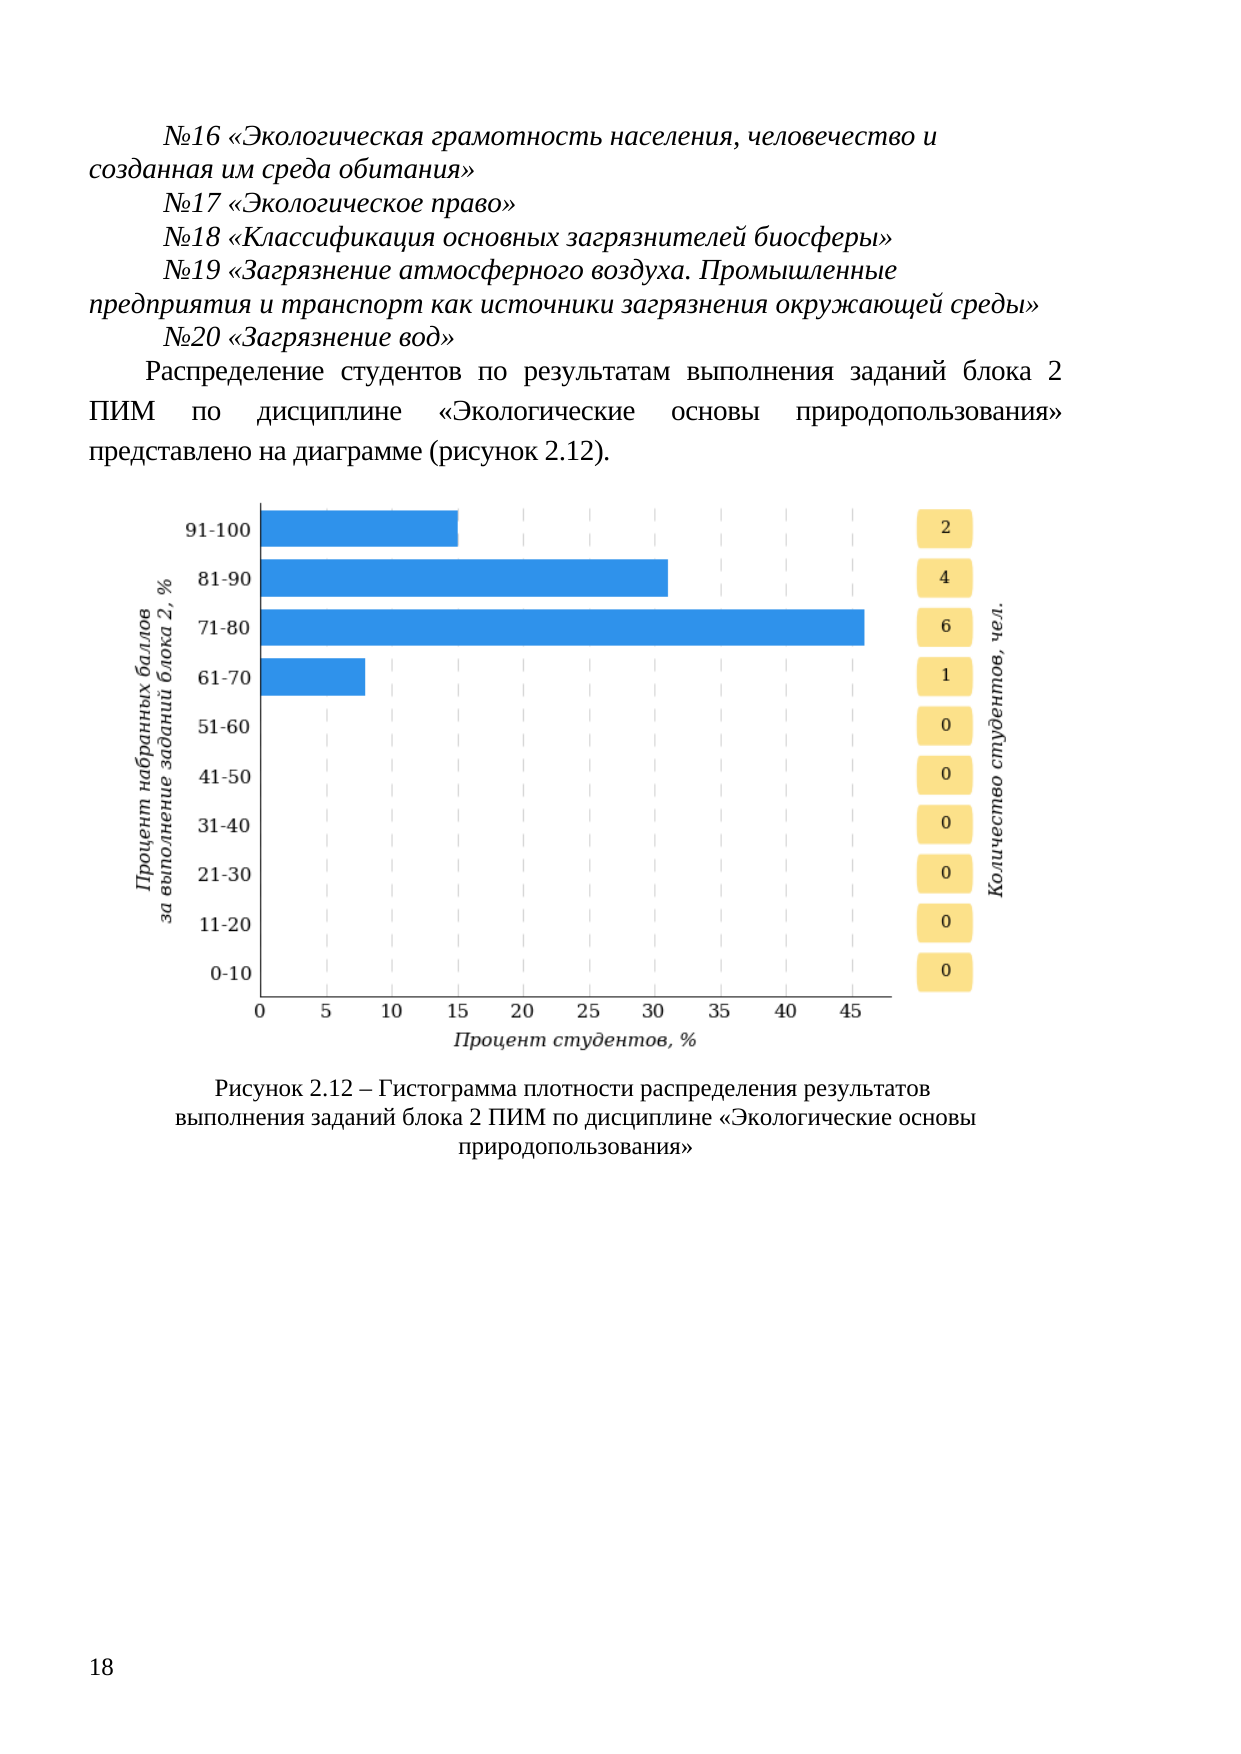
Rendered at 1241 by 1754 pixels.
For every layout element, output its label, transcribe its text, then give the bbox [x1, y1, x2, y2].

text №19 «Загрязнение атмосферного воздуха. Промышленные предприятия и транспорт как источники загрязнения окружающей среды» [88, 252, 1063, 319]
text №17 «Экологическое право» [88, 185, 1063, 219]
picture [125, 473, 1026, 1074]
text Распределение студентов по результатам выполнения заданий блока 2 ПИМ по дисциплине «Экологические основы природопользования» представлено на диаграмме (рисунок 2.12). [88, 353, 1063, 467]
text №18 «Классификация основных загрязнителей биосферы» [88, 219, 1063, 252]
text №16 «Экологическая грамотность населения, человечество и созданная им среда обитания» [88, 118, 1063, 185]
text №20 «Загрязнение вод» [88, 319, 1063, 353]
